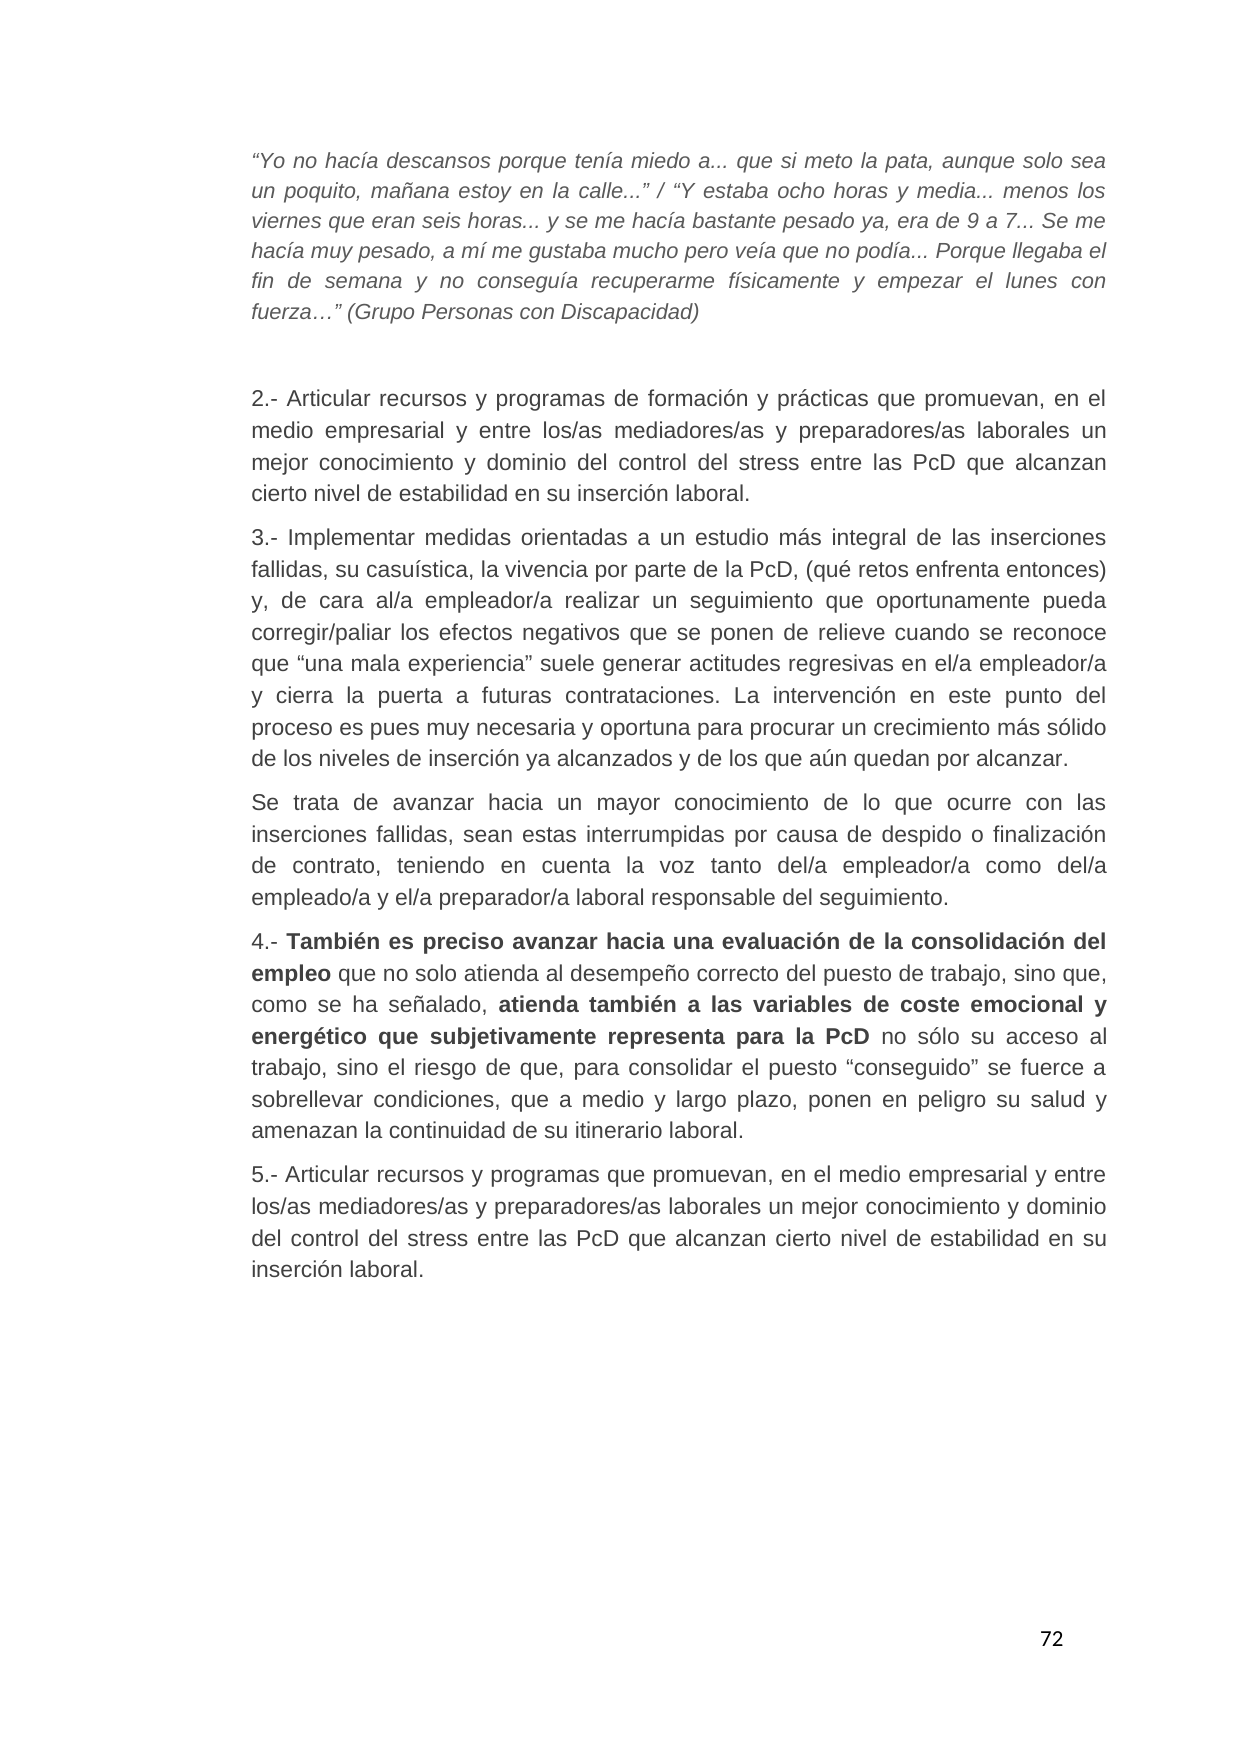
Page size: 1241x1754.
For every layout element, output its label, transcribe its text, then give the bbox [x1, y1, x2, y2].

text 5.- Articular recursos y programas que promuevan, en el medio empresarial y entre los/as mediadores/as y preparadores/as laborales un mejor conocimiento y dominio del control del stress entre las PcD que alcanzan cierto nivel de estabilidad en su inserción laboral. [251, 1161, 1107, 1282]
text Se trata de avanzar hacia un mayor conocimiento de lo que ocurre con las inserciones fallidas, sean estas interrumpidas por causa de despido o finalización de contrato, teniendo en cuenta la voz tanto del/a empleador/a como del/a empleado/a y el/a preparador/a laboral responsable del seguimiento. [251, 789, 1107, 910]
text 2.- Articular recursos y programas de formación y prácticas que promuevan, en el medio empresarial y entre los/as mediadores/as y preparadores/as laborales un mejor conocimiento y dominio del control del stress entre las PcD que alcanzan cierto nivel de estabilidad en su inserción laboral. [251, 385, 1107, 506]
text 3.- Implementar medidas orientadas a un estudio más integral de las inserciones fallidas, su casuística, la vivencia por parte de la PcD, (qué retos enfrenta entonces) y, de cara al/a empleador/a realizar un seguimiento que oportunamente pueda corregir/paliar los efectos negativos que se ponen de relieve cuando se reconoce que “una mala experiencia” suele generar actitudes regresivas en el/a empleador/a y cierra la puerta a futuras contrataciones. La intervención en este punto del proceso es pues muy necesaria y oportuna para procurar un crecimiento más sólido de los niveles de inserción ya alcanzados y de los que aún quedan por alcanzar. [251, 524, 1107, 771]
text 4.- También es preciso avanzar hacia una evaluación de la consolidación del empleo que no solo atienda al desempeño correcto del puesto de trabajo, sino que, como se ha señalado, atienda también a las variables de coste emocional y energético que subjetivamente representa para la PcD no sólo su acceso al trabajo, sino el riesgo de que, para consolidar el puesto “conseguido” se fuerce a sobrellevar condiciones, que a medio y largo plazo, ponen en peligro su salud y amenazan la continuidad de su itinerario laboral. [251, 928, 1107, 1144]
text “Yo no hacía descansos porque tenía miedo a... que si meto la pata, aunque solo sea un poquito, mañana estoy en la calle...” / “Y estaba ocho horas y media... menos los viernes que eran seis horas... y se me hacía bastante pesado ya, era de 9 a 7... Se me hacía muy pesado, a mí me gustaba mucho pero veía que no podía... Porque llegaba el fin de semana y no conseguía recuperarme físicamente y empezar el lunes con fuerza…” (Grupo Personas con Discapacidad) [251, 148, 1107, 324]
